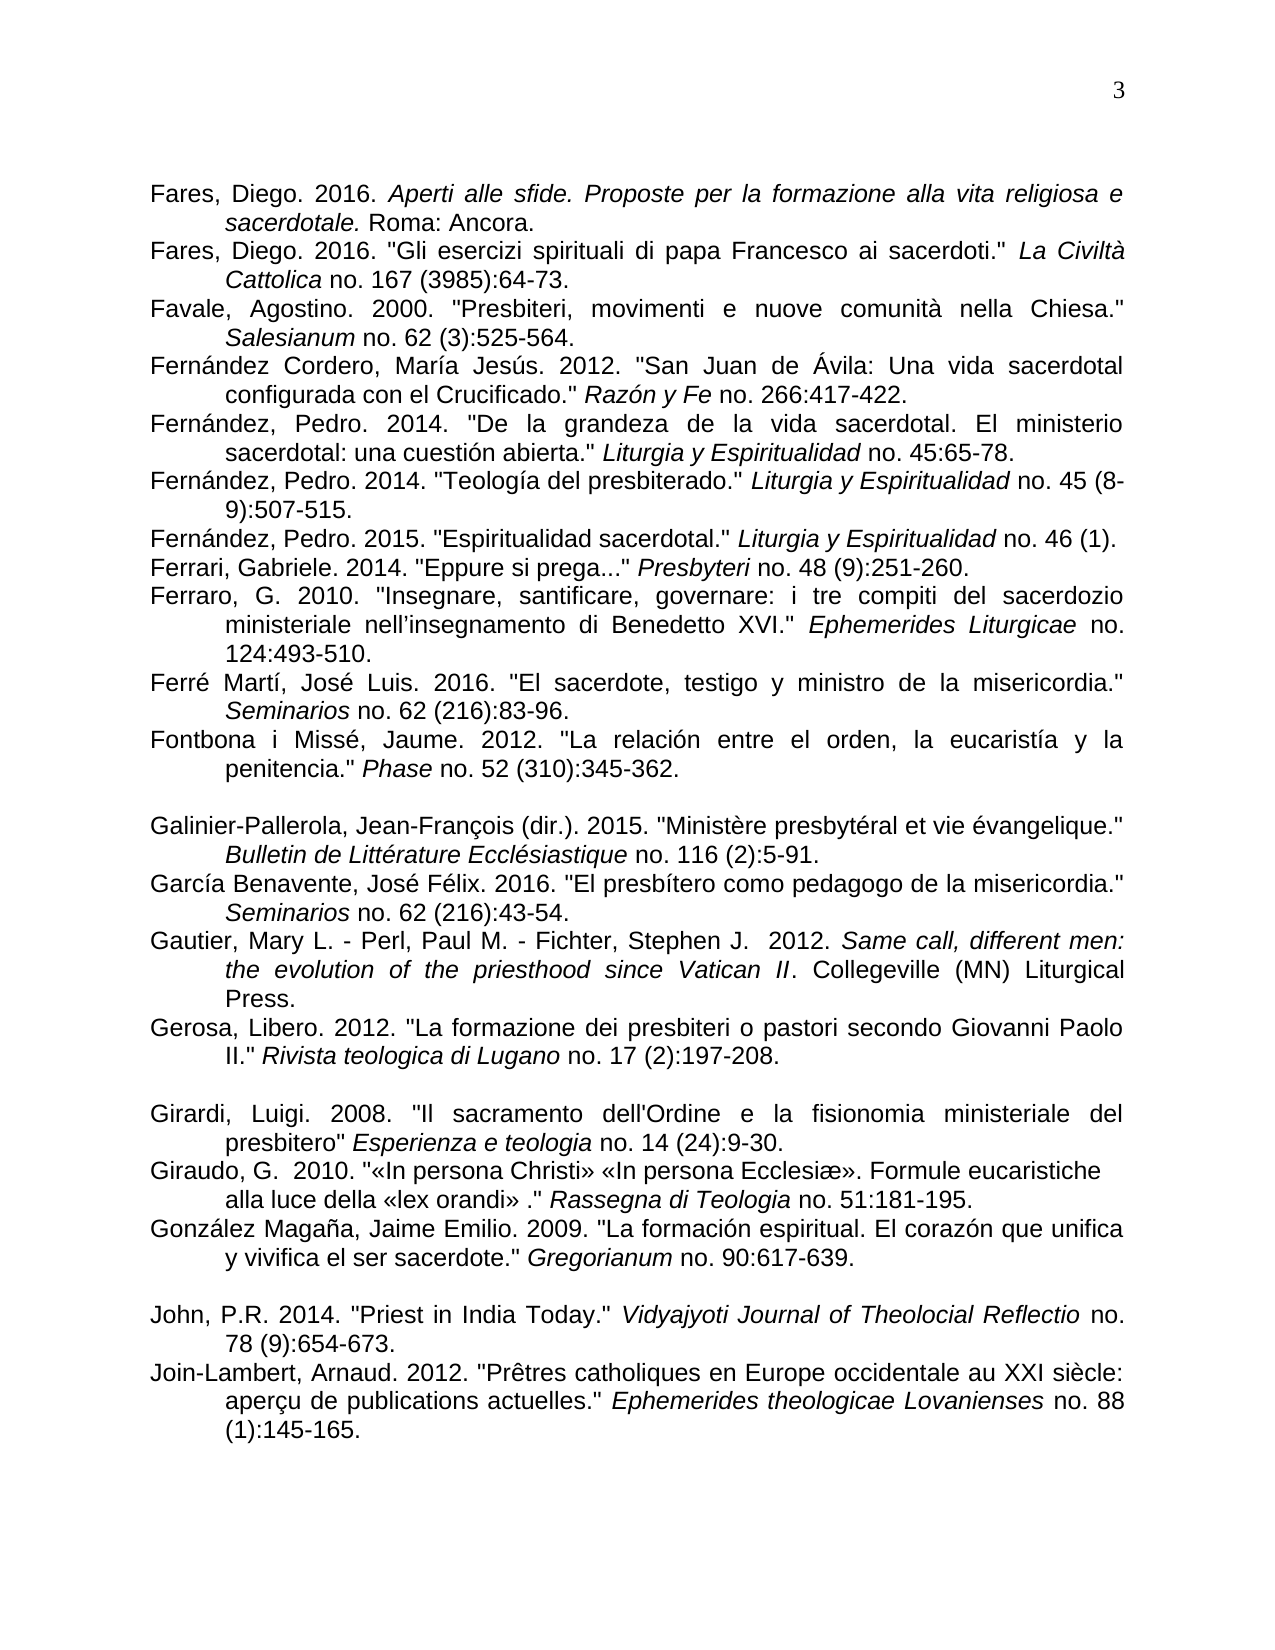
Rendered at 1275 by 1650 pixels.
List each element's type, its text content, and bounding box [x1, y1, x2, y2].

text Fernández, Pedro. 2014. "Teología del presbiterado." Liturgia y Espiritualidad no. 45 (8-9):507-515. [150, 466, 1125, 524]
text Giraudo, G. 2010. "«In persona Christi» «In persona Ecclesiæ». Formule eucaristiche alla luce della «lex orandi» ." Rassegna di Teologia no. 51:181-195. [150, 1156, 1125, 1214]
text Favale, Agostino. 2000. "Presbiteri, movimenti e nuove comunità nella Chiesa." Salesianum no. 62 (3):525-564. [150, 294, 1125, 351]
text John, P.R. 2014. "Priest in India Today." Vidyajyoti Journal of Theolocial Reflectio no. 78 (9):654-673. [150, 1300, 1125, 1357]
text Fares, Diego. 2016. "Gli esercizi spirituali di papa Francesco ai sacerdoti." La Civiltà Cattolica no. 167 (3985):64-73. [150, 236, 1125, 294]
text Ferraro, G. 2010. "Insegnare, santificare, governare: i tre compiti del sacerdozio ministeriale nell’insegnamento di Benedetto XVI." Ephemerides Liturgicae no. 124:493-510. [150, 581, 1125, 667]
text Join-Lambert, Arnaud. 2012. "Prêtres catholiques en Europe occidentale au XXI siècle: aperçu de publications actuelles." Ephemerides theologicae Lovanienses no. 88 (1):145-165. [150, 1357, 1125, 1444]
text Fares, Diego. 2016. Aperti alle sfide. Proposte per la formazione alla vita religiosa e sacerdotale. Roma: Ancora. [150, 179, 1125, 236]
text González Magaña, Jaime Emilio. 2009. "La formación espiritual. El corazón que unifica y vivifica el ser sacerdote." Gregorianum no. 90:617-639. [150, 1214, 1125, 1271]
text Fernández Cordero, María Jesús. 2012. "San Juan de Ávila: Una vida sacerdotal configurada con el Crucificado." Razón y Fe no. 266:417-422. [150, 351, 1125, 409]
text Ferrari, Gabriele. 2014. "Eppure si prega..." Presbyteri no. 48 (9):251-260. [150, 552, 1125, 581]
text Ferré Martí, José Luis. 2016. "El sacerdote, testigo y ministro de la misericordia." Seminarios no. 62 (216):83-96. [150, 667, 1125, 725]
text Gerosa, Libero. 2012. "La formazione dei presbiteri o pastori secondo Giovanni Paolo II." Rivista teologica di Lugano no. 17 (2):197-208. [150, 1012, 1125, 1070]
text Fernández, Pedro. 2014. "De la grandeza de la vida sacerdotal. El ministerio sacerdotal: una cuestión abierta." Liturgia y Espiritualidad no. 45:65-78. [150, 409, 1125, 466]
text Fernández, Pedro. 2015. "Espiritualidad sacerdotal." Liturgia y Espiritualidad no. 46 (1). [150, 524, 1125, 552]
text Girardi, Luigi. 2008. "Il sacramento dell'Ordine e la fisionomia ministeriale del presbitero" Esperienza e teologia no. 14 (24):9-30. [150, 1099, 1125, 1156]
text García Benavente, José Félix. 2016. "El presbítero como pedagogo de la misericordia." Seminarios no. 62 (216):43-54. [150, 869, 1125, 926]
text Gautier, Mary L. - Perl, Paul M. - Fichter, Stephen J. 2012. Same call, different men: the evolution of the priesthood since Vatican II. Collegeville (MN) Liturgical Press. [150, 926, 1125, 1012]
text Fontbona i Missé, Jaume. 2012. "La relación entre el orden, la eucaristía y la penitencia." Phase no. 52 (310):345-362. [150, 725, 1125, 782]
text Galinier-Pallerola, Jean-François (dir.). 2015. "Ministère presbytéral et vie évangelique." Bulletin de Littérature Ecclésiastique no. 116 (2):5-91. [150, 811, 1125, 869]
